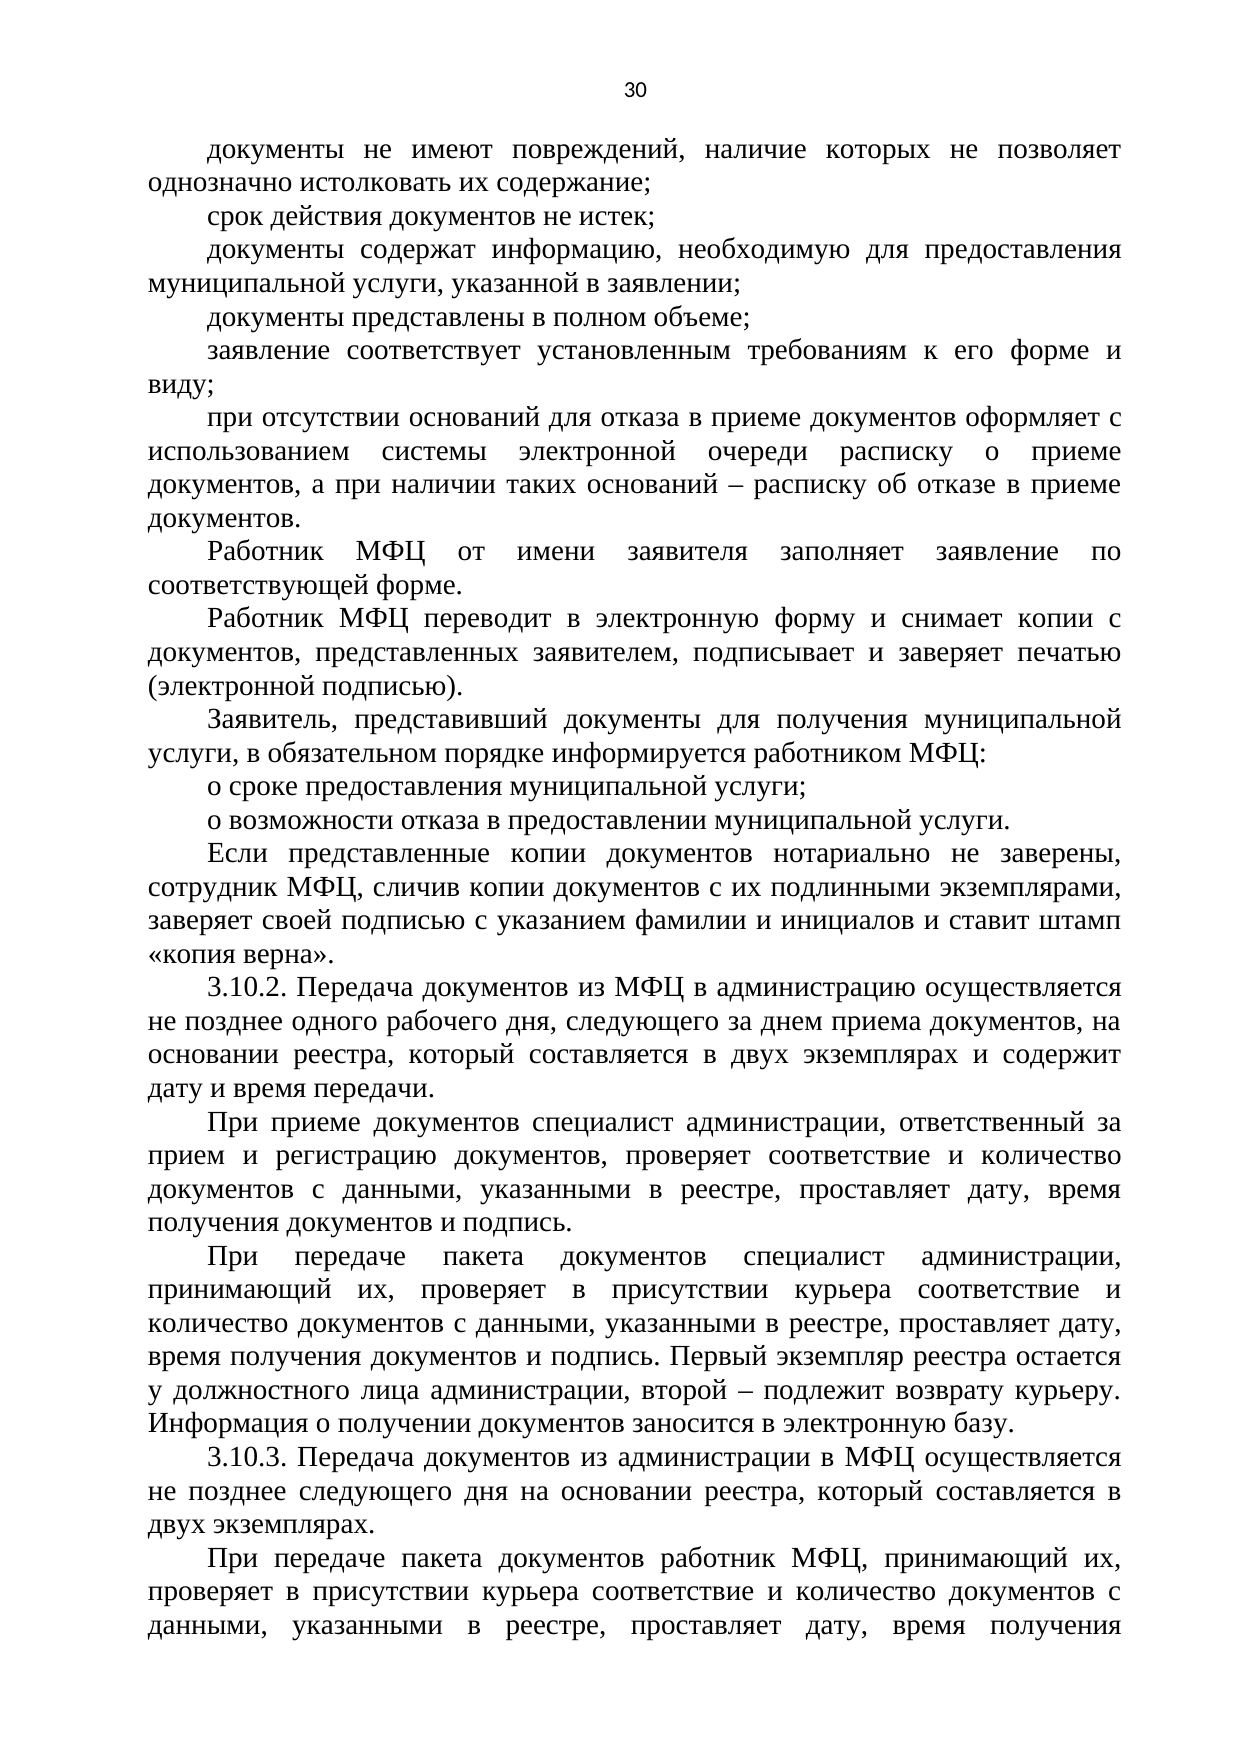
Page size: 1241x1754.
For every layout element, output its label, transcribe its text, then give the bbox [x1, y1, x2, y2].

text Работник МФЦ от имени заявителя заполняет заявление по соответствующей форме. [148, 533, 1122, 601]
text документы не имеют повреждений, наличие которых не позволяет однозначно истолковать их содержание; [148, 131, 1122, 198]
text При приеме документов специалист администрации, ответственный за прием и регистрацию документов, проверяет соответствие и количество документов с данными, указанными в реестре, проставляет дату, время получения документов и подпись. [148, 1104, 1122, 1238]
text 3.10.3. Передача документов из администрации в МФЦ осуществляется не позднее следующего дня на основании реестра, который составляется в двух экземплярах. [148, 1439, 1122, 1540]
text документы представлены в полном объеме; [148, 299, 1122, 332]
text 3.10.2. Передача документов из МФЦ в администрацию осуществляется не позднее одного рабочего дня, следующего за днем приема документов, на основании реестра, который составляется в двух экземплярах и содержит дату и время передачи. [148, 969, 1122, 1104]
text При передаче пакета документов специалист администрации, принимающий их, проверяет в присутствии курьера соответствие и количество документов с данными, указанными в реестре, проставляет дату, время получения документов и подпись. Первый экземпляр реестра остается у должностного лица администрации, второй – подлежит возврату курьеру. Информация о получении документов заносится в электронную базу. [148, 1238, 1122, 1439]
text о возможности отказа в предоставлении муниципальной услуги. [148, 802, 1122, 835]
text Работник МФЦ переводит в электронную форму и снимает копии с документов, представленных заявителем, подписывает и заверяет печатью (электронной подписью). [148, 601, 1122, 701]
text Если представленные копии документов нотариально не заверены, сотрудник МФЦ, сличив копии документов с их подлинными экземплярами, заверяет своей подписью с указанием фамилии и инициалов и ставит штамп «копия верна». [148, 835, 1122, 969]
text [148, 1540, 1122, 1640]
text при отсутствии оснований для отказа в приеме документов оформляет с использованием системы электронной очереди расписку о приеме документов, а при наличии таких оснований – расписку об отказе в приеме документов. [148, 399, 1122, 533]
text документы содержат информацию, необходимую для предоставления муниципальной услуги, указанной в заявлении; [148, 232, 1122, 299]
text срок действия документов не истек; [148, 198, 1122, 232]
text заявление соответствует установленным требованиям к его форме и виду; [148, 332, 1122, 399]
text о сроке предоставления муниципальной услуги; [148, 768, 1122, 802]
text Заявитель, представивший документы для получения муниципальной услуги, в обязательном порядке информируется работником МФЦ: [148, 701, 1122, 768]
